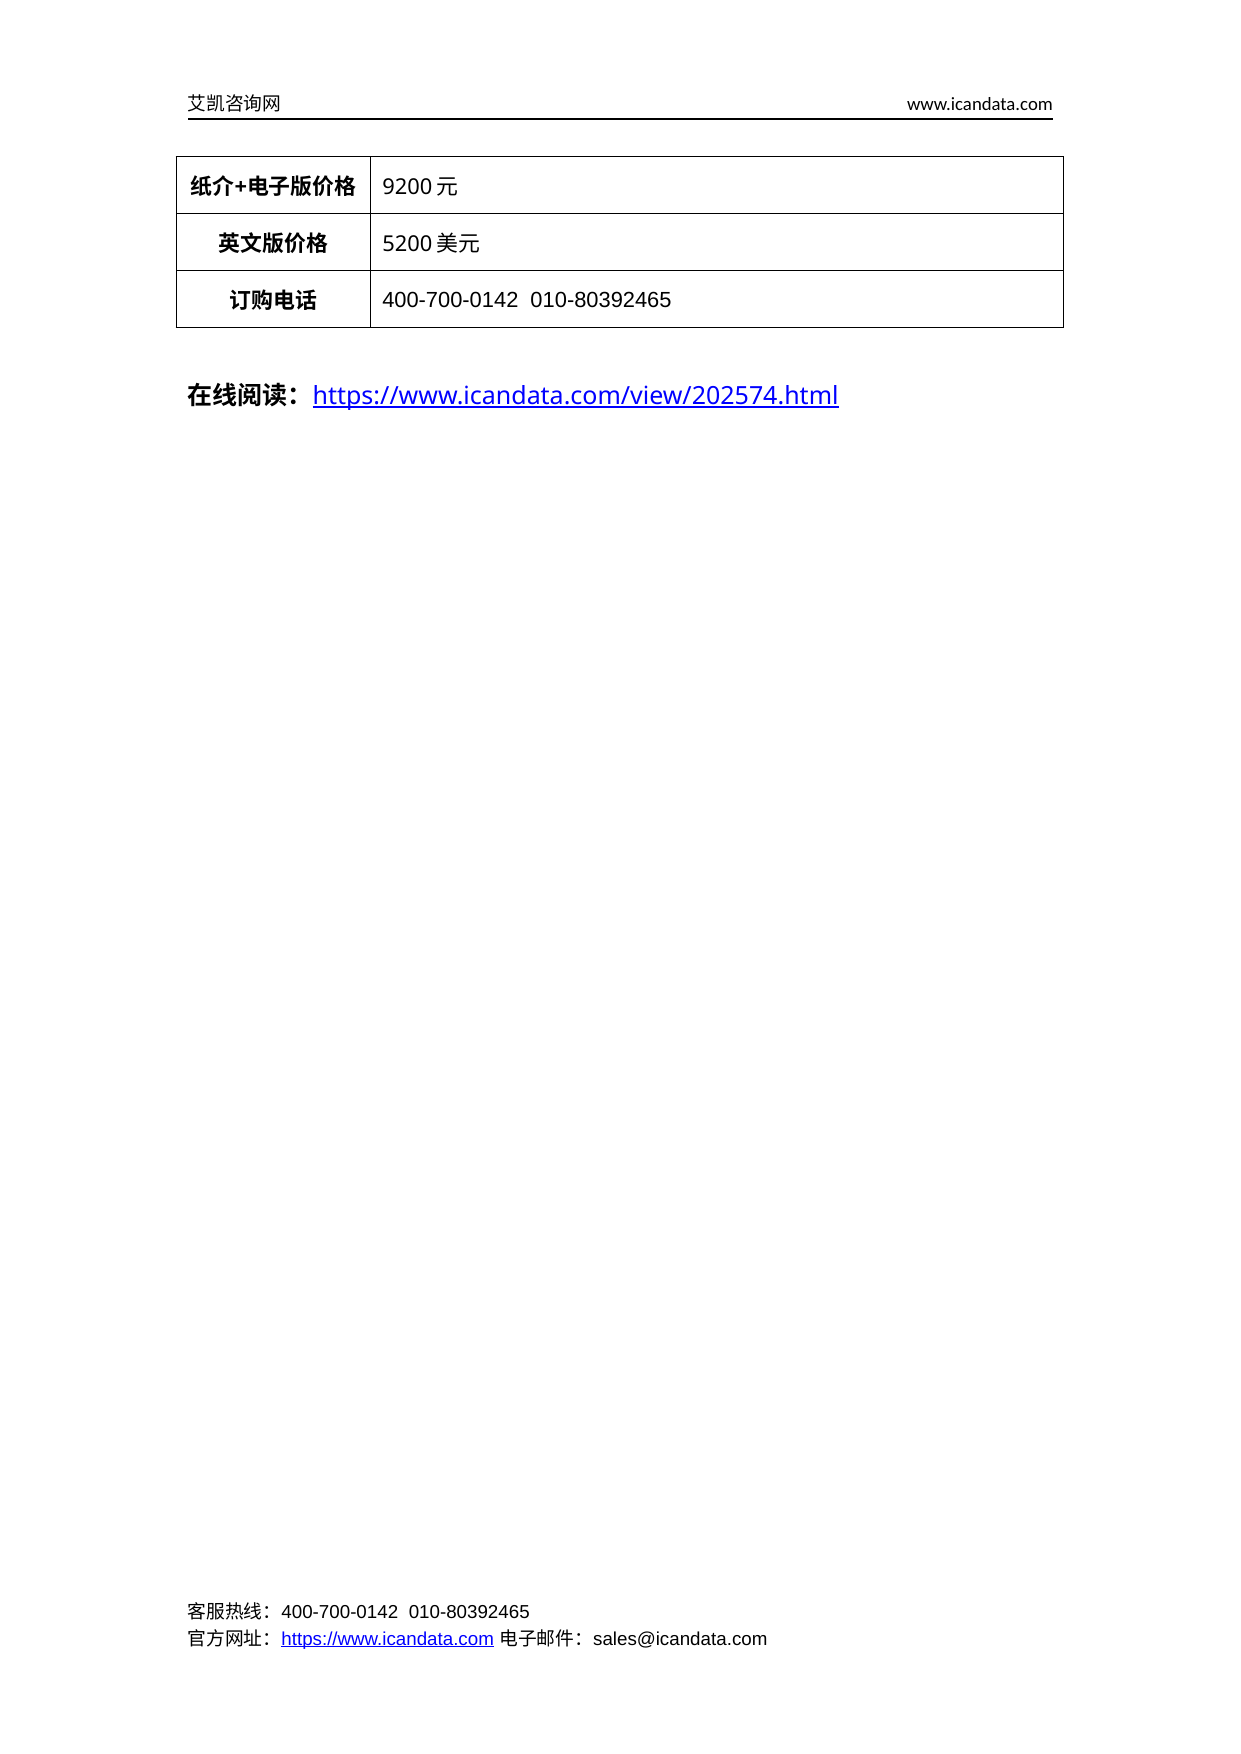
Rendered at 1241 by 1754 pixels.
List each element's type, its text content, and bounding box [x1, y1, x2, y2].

table_cell 英文版价格 [177, 214, 370, 270]
table_cell 订购电话 [177, 271, 370, 327]
table_cell 纸介+电子版价格 [177, 157, 370, 213]
text 在线阅读：https://www.icandata.com/view/202574.html [187, 361, 1053, 426]
table_cell 400-700-0142 010-80392465 [371, 271, 1063, 327]
table_cell 9200元 [371, 157, 1063, 213]
table_cell 5200美元 [371, 214, 1063, 270]
